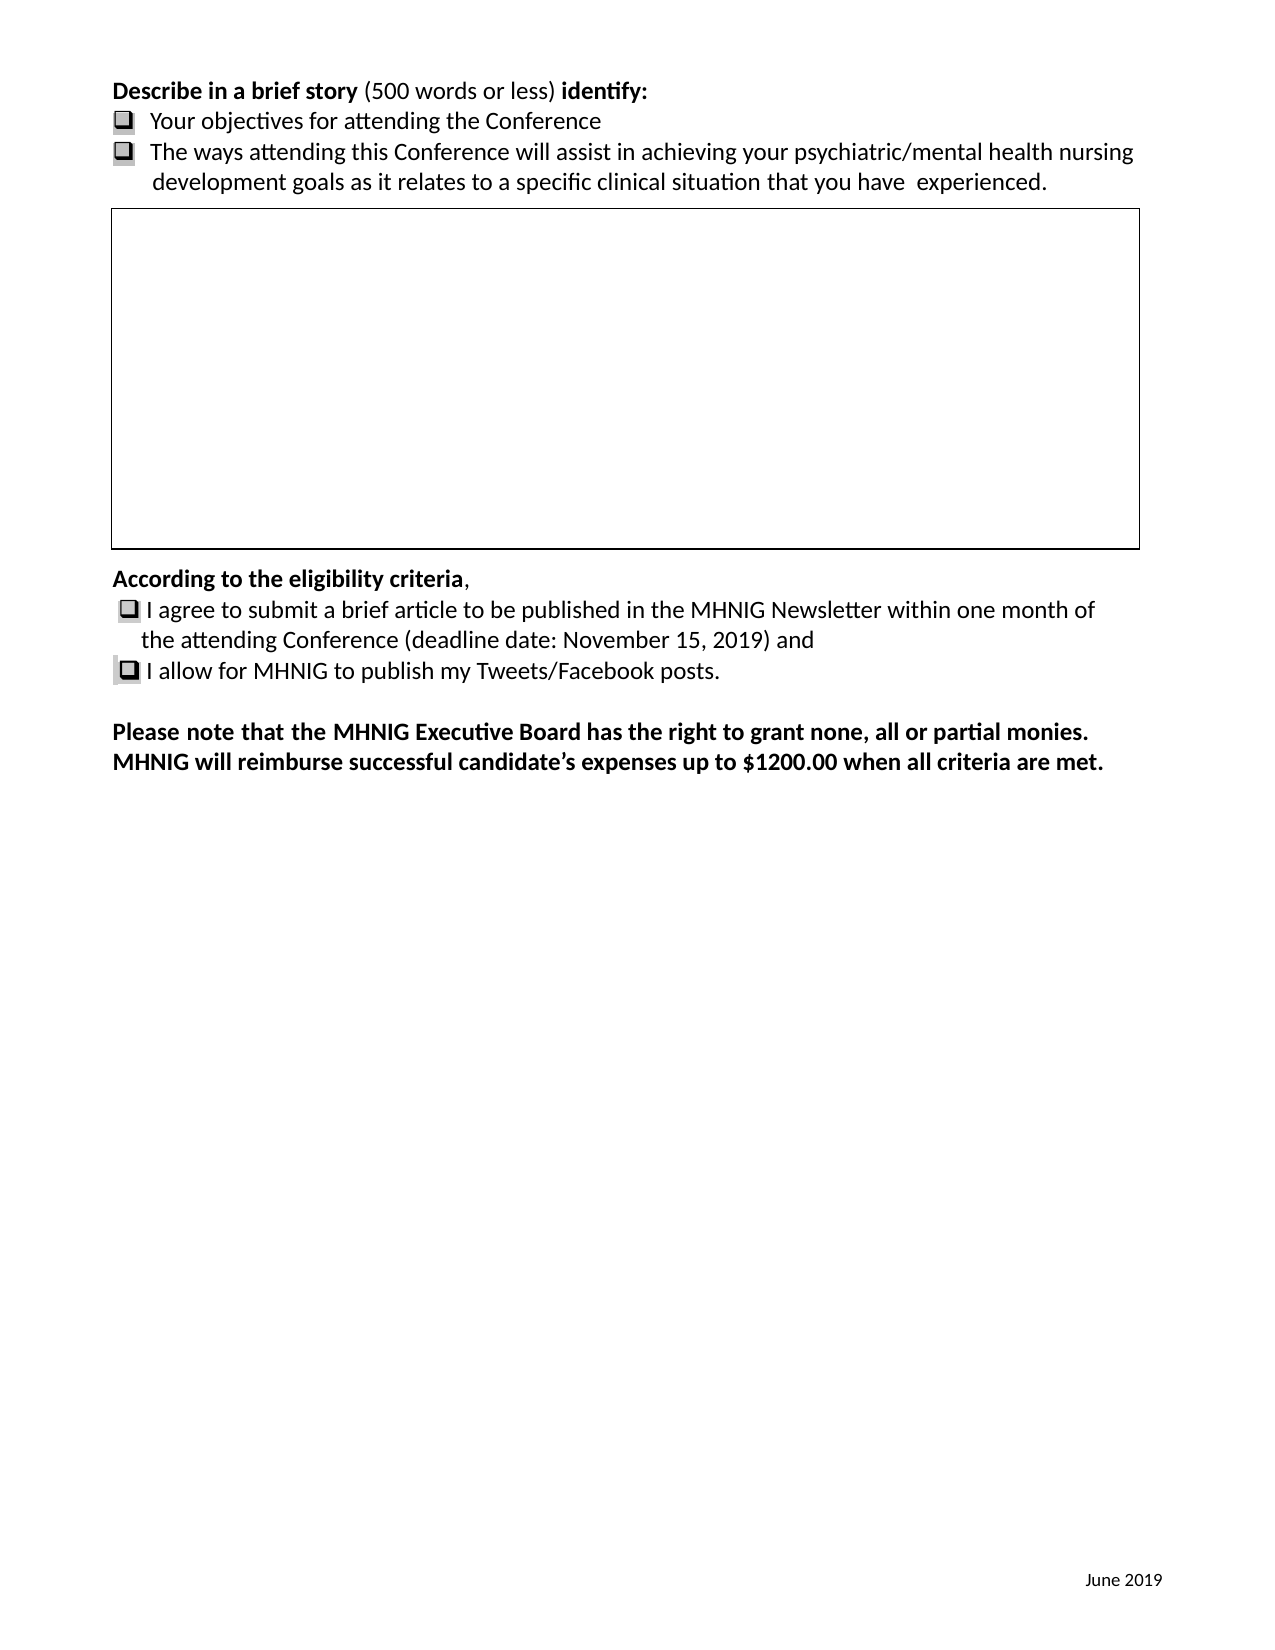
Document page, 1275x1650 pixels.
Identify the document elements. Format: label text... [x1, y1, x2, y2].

text According to the eligibility criteria, [112, 563, 1162, 594]
text Please note that the MHNIG Executive Board has the right to grant none, all or partial monies. MHNIG will reimburse successful candidate’s expenses up to $1200.00 when all criteria are met. [112, 716, 1162, 777]
text The ways attending this Conference will assist in achieving your psychiatric/mental health nursing development goals as it relates to a specific clinical situation that you have experienced. [112, 136, 1162, 197]
text I agree to submit a brief article to be published in the MHNIG Newsletter within one month of the attending Conference (deadline date: November 15, 2019) and [112, 594, 1162, 655]
text Your objectives for attending the Conference [112, 106, 1162, 136]
text Describe in a brief story (500 words or less) identify: [112, 75, 1162, 106]
text I allow for MHNIG to publish my Tweets/Facebook posts. [118, 655, 1162, 685]
